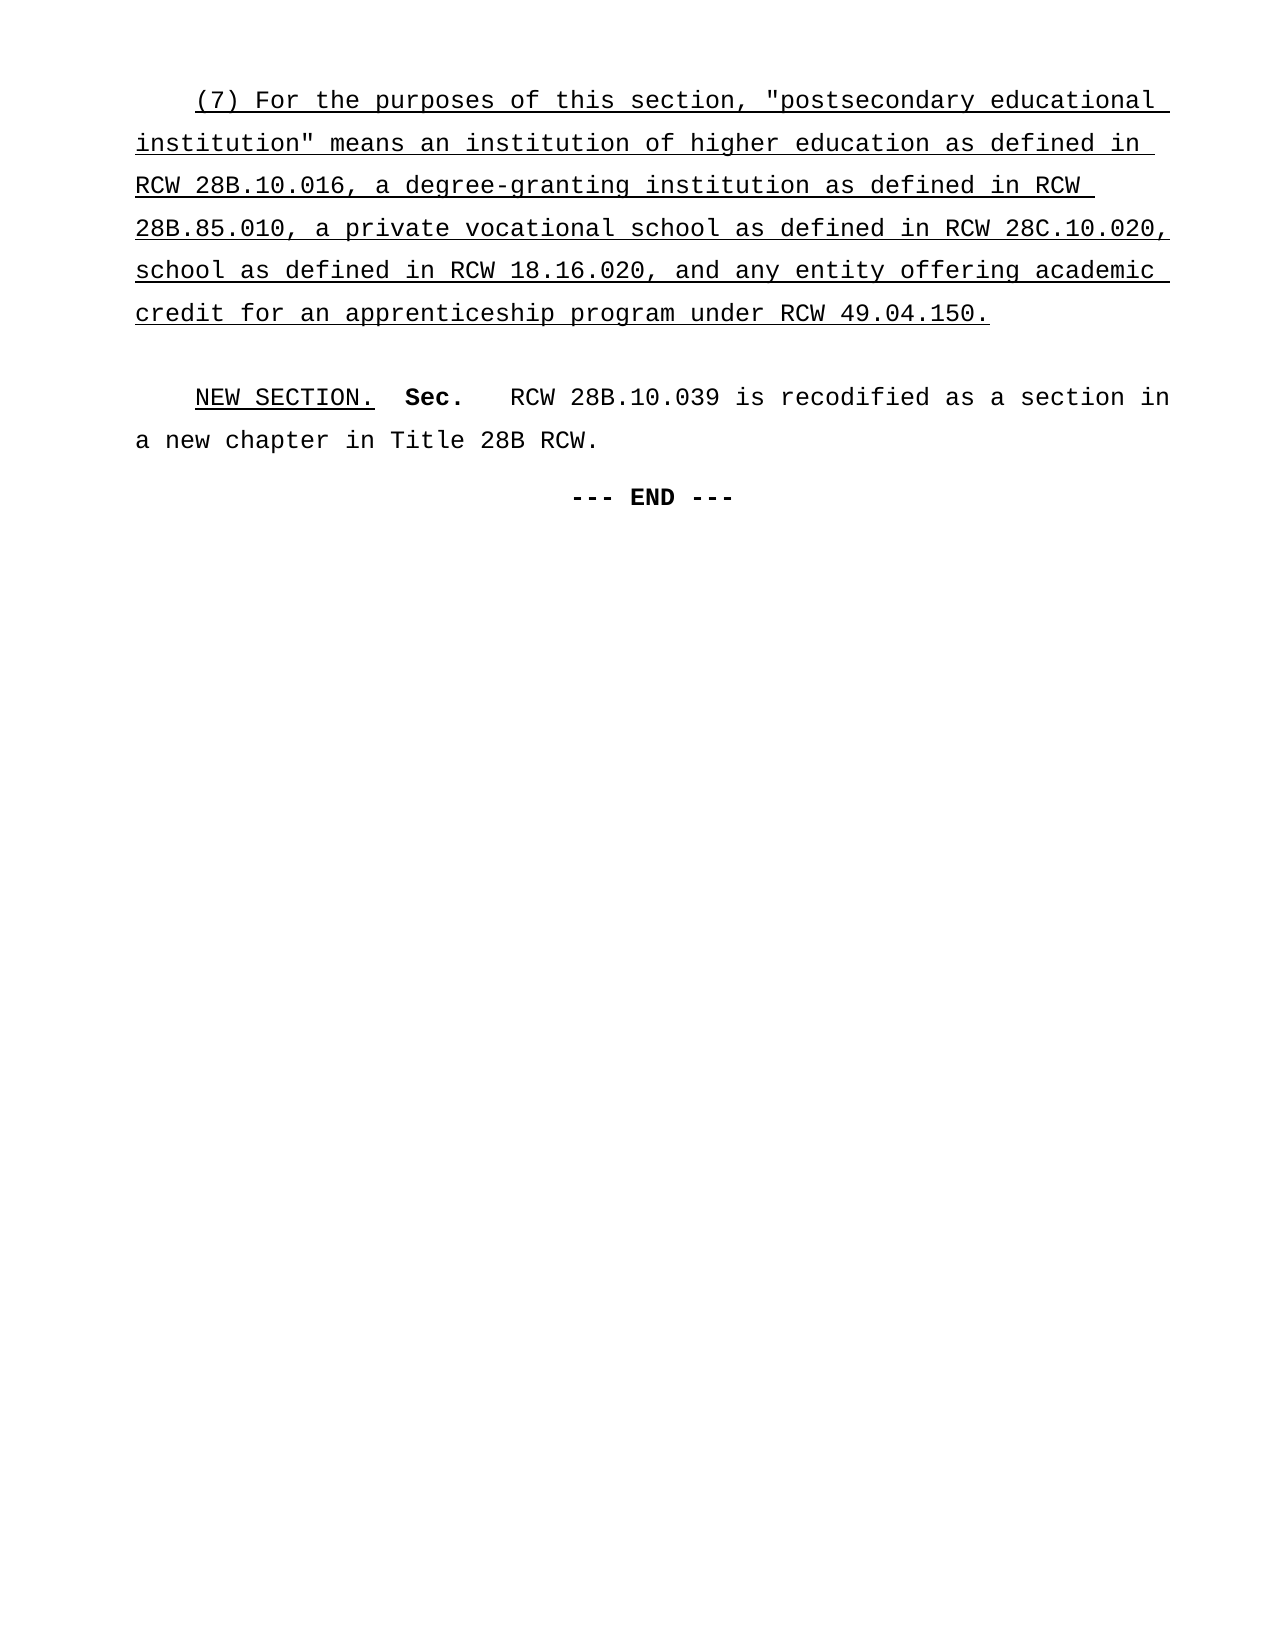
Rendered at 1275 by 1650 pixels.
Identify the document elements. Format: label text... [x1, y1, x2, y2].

text (7) For the purposes of this section, "postsecondary educational institution" means an institution of higher education as defined in RCW 28B.10.016, a degree-granting institution as defined in RCW 28B.85.010, a private vocational school as defined in RCW 28C.10.020, school as defined in RCW 18.16.020, and any entity offering academic credit for an apprenticeship program under RCW 49.04.150. [135, 283, 1170, 330]
text --- END --- [135, 485, 1170, 513]
text (7) For the purposes of this section, "postsecondary educational institution" means an institution of higher education as defined in RCW 28B.10.016, a degree-granting institution as defined in RCW 28B.85.010, a private vocational school as defined in RCW 28C.10.020, school as defined in RCW 18.16.020, and any entity offering academic credit for an apprenticeship program under RCW 49.04.150. [135, 240, 1170, 281]
text NEW SECTION. Sec. RCW 28B.10.039 is recodified as a section in a new chapter in Title 28B RCW. [135, 372, 1170, 457]
text (7) For the purposes of this section, "postsecondary educational institution" means an institution of higher education as defined in RCW 28B.10.016, a degree-granting institution as defined in RCW 28B.85.010, a private vocational school as defined in RCW 28C.10.020, school as defined in RCW 18.16.020, and any entity offering academic credit for an apprenticeship program under RCW 49.04.150. [135, 75, 1170, 239]
